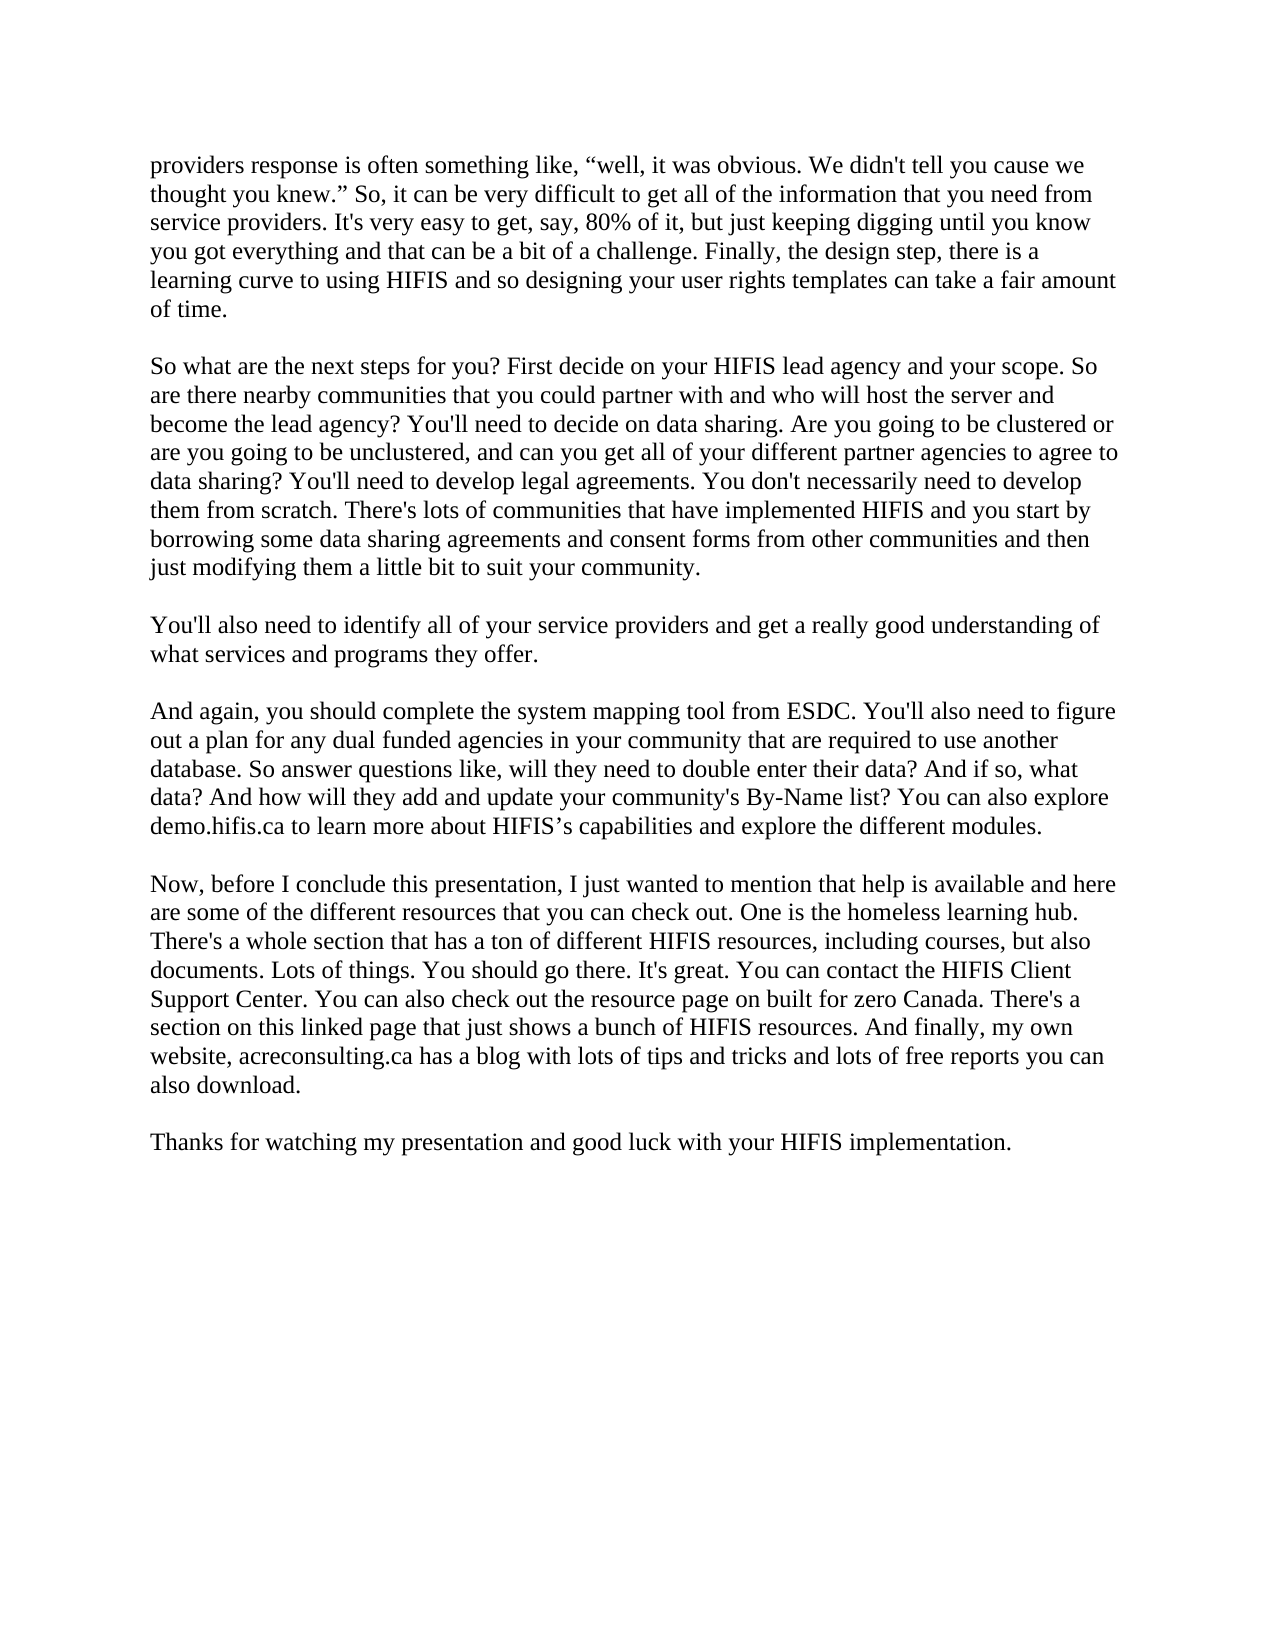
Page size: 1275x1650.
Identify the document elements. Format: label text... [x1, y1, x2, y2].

text You'll also need to identify all of your service providers and get a really good understanding of what services and programs they offer. [150, 610, 1125, 667]
text Thanks for watching my presentation and good luck with your HIFIS implementation. [150, 1127, 1125, 1156]
text And again, you should complete the system mapping tool from ESDC. You'll also need to figure out a plan for any dual funded agencies in your community that are required to use another database. So answer questions like, will they need to double enter their data? And if so, what data? And how will they add and update your community's By-Name list? You can also explore demo.hifis.ca to learn more about HIFIS’s capabilities and explore the different modules. [150, 696, 1125, 840]
text Now, before I conclude this presentation, I just wanted to mention that help is available and here are some of the different resources that you can check out. One is the homeless learning hub. There's a whole section that has a ton of different HIFIS resources, including courses, but also documents. Lots of things. You should go there. It's great. You can contact the HIFIS Client Support Center. You can also check out the resource page on built for zero Canada. There's a section on this linked page that just shows a bunch of HIFIS resources. And finally, my own website, acreconsulting.ca has a blog with lots of tips and tricks and lots of free reports you can also download. [150, 869, 1125, 1099]
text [150, 150, 1125, 322]
text So what are the next steps for you? First decide on your HIFIS lead agency and your scope. So are there nearby communities that you could partner with and who will host the server and become the lead agency? You'll need to decide on data sharing. Are you going to be clustered or are you going to be unclustered, and can you get all of your different partner agencies to agree to data sharing? You'll need to develop legal agreements. You don't necessarily need to develop them from scratch. There's lots of communities that have implemented HIFIS and you start by borrowing some data sharing agreements and consent forms from other communities and then just modifying them a little bit to suit your community. [150, 351, 1125, 581]
